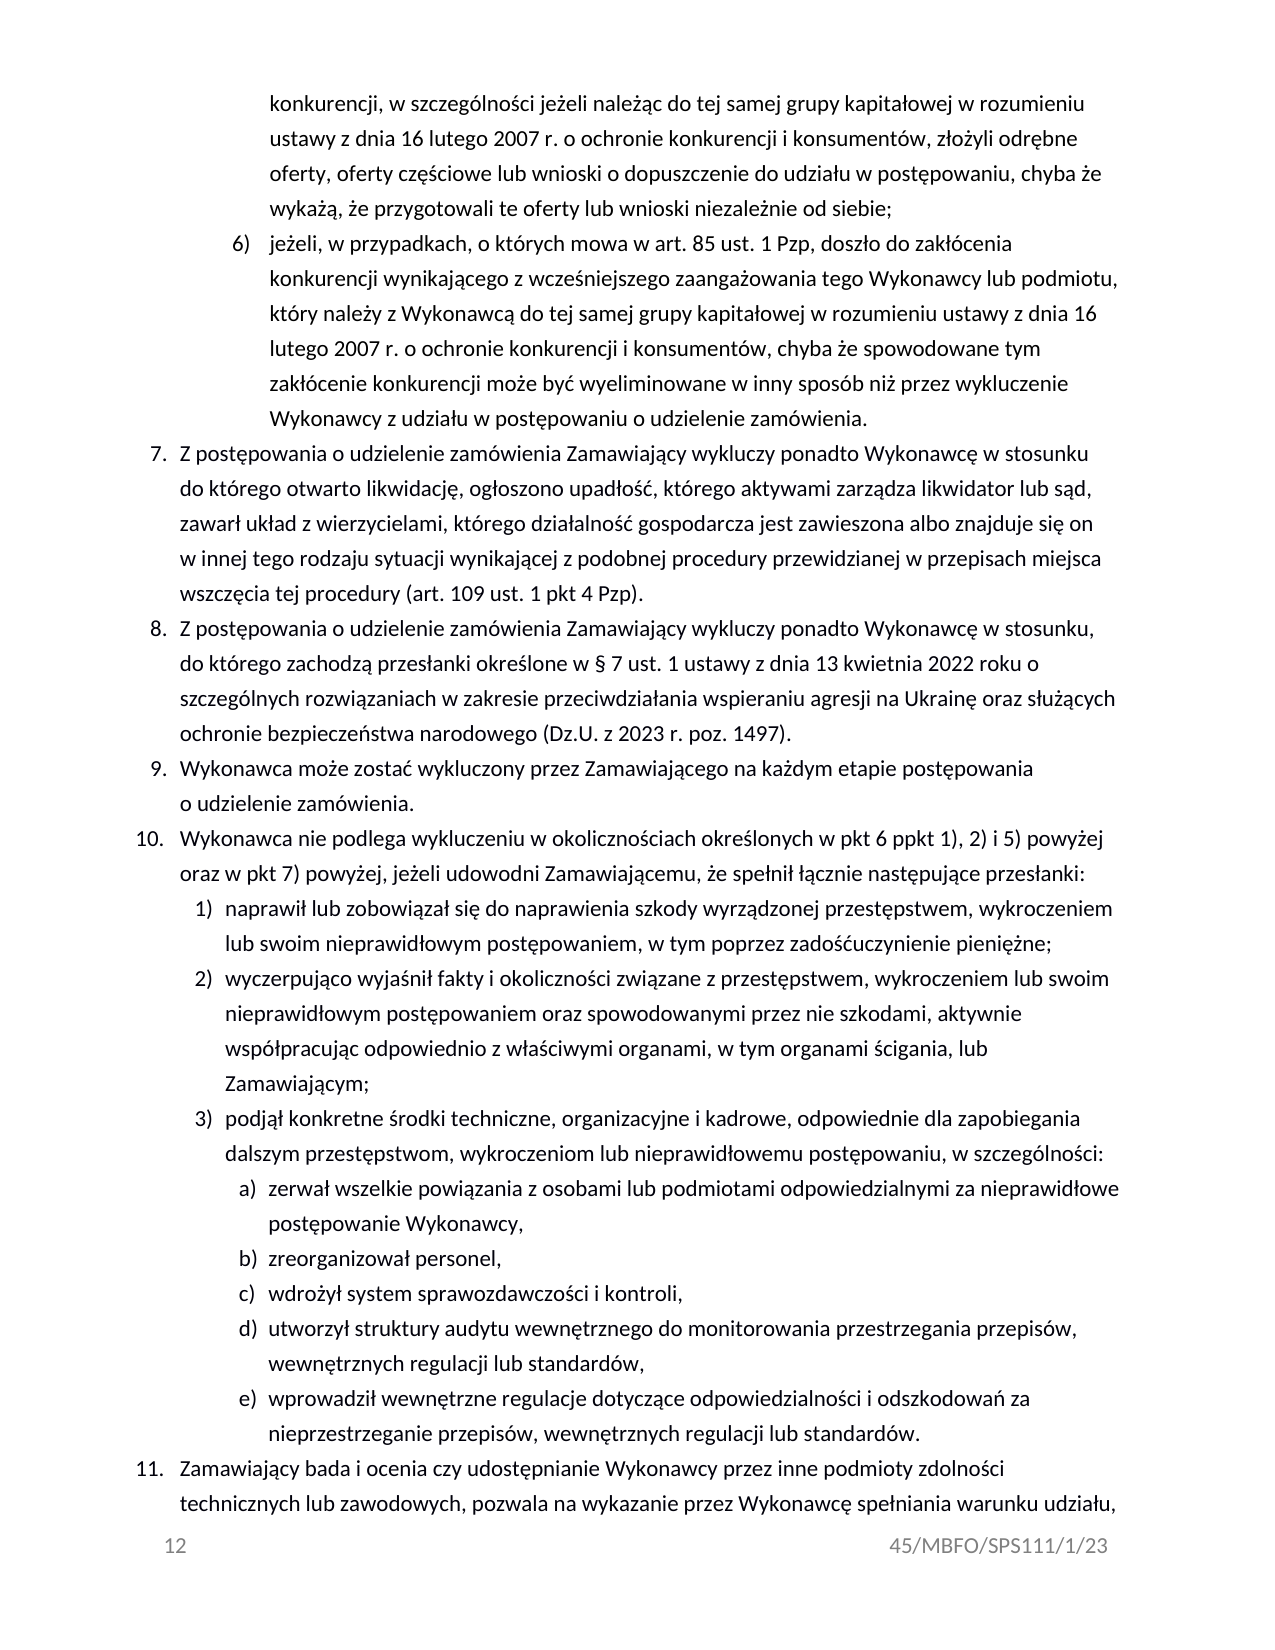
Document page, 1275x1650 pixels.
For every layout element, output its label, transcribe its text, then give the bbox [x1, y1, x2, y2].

list Wykonawca może zostać wykluczony przez Zamawiającego na każdym etapie postępowania o udzielenie zamówienia. [150, 754, 1121, 817]
list wyczerpująco wyjaśnił fakty i okoliczności związane z przestępstwem, wykroczeniem lub swoim nieprawidłowym postępowaniem oraz spowodowanymi przez nie szkodami, aktywnie współpracując odpowiednio z właściwymi organami, w tym organami ścigania, lub Zamawiającym; [194, 964, 1121, 1097]
list podjął konkretne środki techniczne, organizacyjne i kadrowe, odpowiednie dla zapobiegania dalszym przestępstwom, wykroczeniom lub nieprawidłowemu postępowaniu, w szczególności: [194, 1104, 1121, 1167]
list naprawił lub zobowiązał się do naprawienia szkody wyrządzonej przestępstwem, wykroczeniem lub swoim nieprawidłowym postępowaniem, w tym poprzez zadośćuczynienie pieniężne; [194, 894, 1121, 957]
list Wykonawca nie podlega wykluczeniu w okolicznościach określonych w pkt 6 ppkt 1), 2) i 5) powyżej oraz w pkt 7) powyżej, jeżeli udowodni Zamawiającemu, że spełnił łącznie następujące przesłanki: [135, 824, 1121, 887]
list zerwał wszelkie powiązania z osobami lub podmiotami odpowiedzialnymi za nieprawidłowe postępowanie Wykonawcy, [239, 1174, 1121, 1237]
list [135, 1454, 1121, 1517]
list wdrożył system sprawozdawczości i kontroli, [239, 1279, 1121, 1307]
list jeżeli, w przypadkach, o których mowa w art. 85 ust. 1 Pzp, doszło do zakłócenia konkurencji wynikającego z wcześniejszego zaangażowania tego Wykonawcy lub podmiotu, który należy z Wykonawcą do tej samej grupy kapitałowej w rozumieniu ustawy z dnia 16 lutego 2007 r. o ochronie konkurencji i konsumentów, chyba że spowodowane tym zakłócenie konkurencji może być wyeliminowane w inny sposób niż przez wykluczenie Wykonawcy z udziału w postępowaniu o udzielenie zamówienia. [232, 229, 1121, 432]
list Z postępowania o udzielenie zamówienia Zamawiający wykluczy ponadto Wykonawcę w stosunku do którego otwarto likwidację, ogłoszono upadłość, którego aktywami zarządza likwidator lub sąd, zawarł układ z wierzycielami, którego działalność gospodarcza jest zawieszona albo znajduje się on w innej tego rodzaju sytuacji wynikającej z podobnej procedury przewidzianej w przepisach miejsca wszczęcia tej procedury (art. 109 ust. 1 pkt 4 Pzp). [150, 439, 1121, 607]
list wprowadził wewnętrzne regulacje dotyczące odpowiedzialności i odszkodowań za nieprzestrzeganie przepisów, wewnętrznych regulacji lub standardów. [239, 1384, 1121, 1447]
list zreorganizował personel, [239, 1244, 1121, 1272]
list Z postępowania o udzielenie zamówienia Zamawiający wykluczy ponadto Wykonawcę w stosunku, do którego zachodzą przesłanki określone w § 7 ust. 1 ustawy z dnia 13 kwietnia 2022 roku o szczególnych rozwiązaniach w zakresie przeciwdziałania wspieraniu agresji na Ukrainę oraz służących ochronie bezpieczeństwa narodowego (Dz.U. z 2023 r. poz. 1497). [150, 614, 1121, 747]
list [232, 89, 1121, 222]
list utworzył struktury audytu wewnętrznego do monitorowania przestrzegania przepisów, wewnętrznych regulacji lub standardów, [239, 1314, 1121, 1377]
